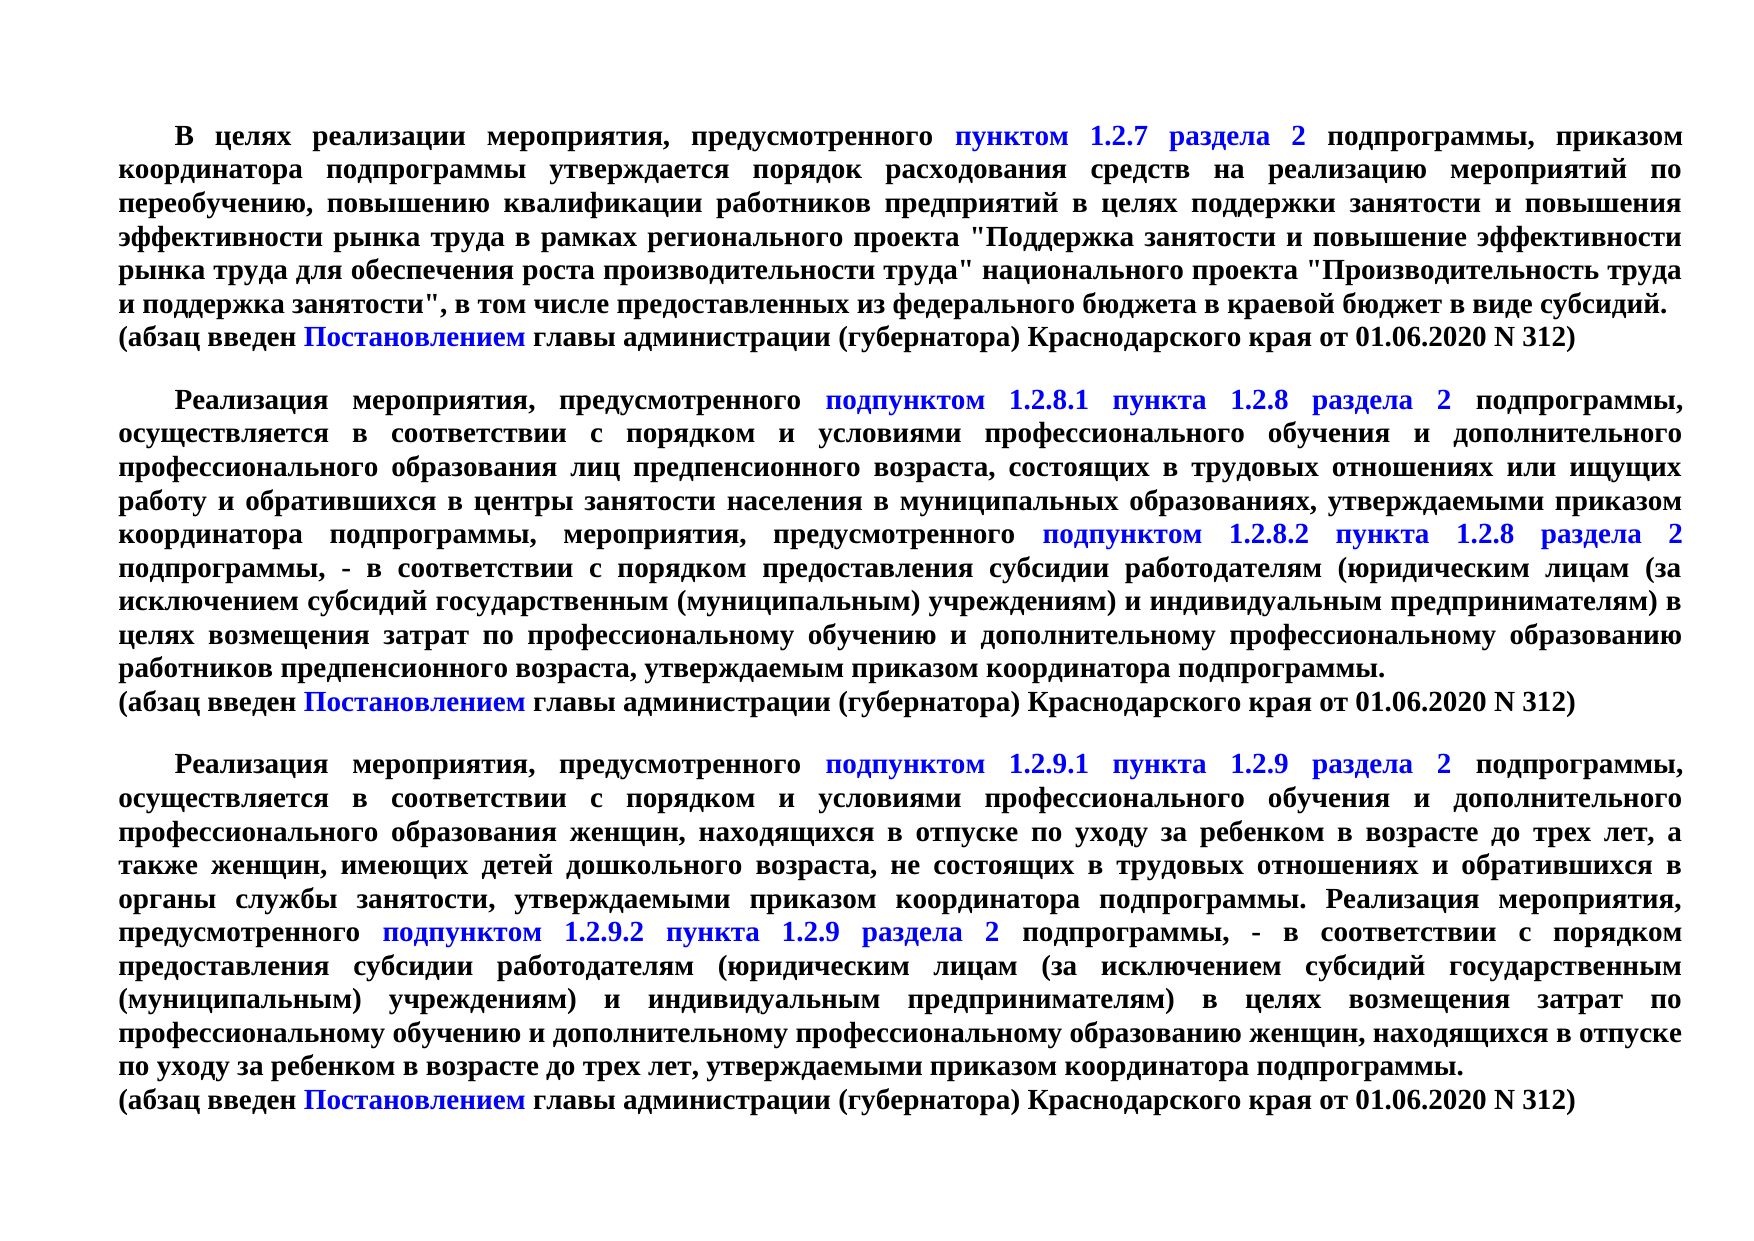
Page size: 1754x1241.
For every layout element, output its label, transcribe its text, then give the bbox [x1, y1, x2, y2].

text Реализация мероприятия, предусмотренного подпунктом 1.2.8.1 пункта 1.2.8 раздела 2 подпрограммы, осуществляется в соответствии с порядком и условиями профессионального обучения и дополнительного профессионального образования лиц предпенсионного возраста, состоящих в трудовых отношениях или ищущих работу и обратившихся в центры занятости населения в муниципальных образованиях, утверждаемыми приказом координатора подпрограммы, мероприятия, предусмотренного подпунктом 1.2.8.2 пункта 1.2.8 раздела 2 подпрограммы, - в соответствии с порядком предоставления субсидии работодателям (юридическим лицам (за исключением субсидий государственным (муниципальным) учреждениям) и индивидуальным предпринимателям) в целях возмещения затрат по профессиональному обучению и дополнительному профессиональному образованию работников предпенсионного возраста, утверждаемым приказом координатора подпрограммы. [118, 382, 1683, 684]
text В целях реализации мероприятия, предусмотренного пунктом 1.2.7 раздела 2 подпрограммы, приказом координатора подпрограммы утверждается порядок расходования средств на реализацию мероприятий по переобучению, повышению квалификации работников предприятий в целях поддержки занятости и повышения эффективности рынка труда в рамках регионального проекта "Поддержка занятости и повышение эффективности рынка труда для обеспечения роста производительности труда" национального проекта "Производительность труда и поддержка занятости", в том числе предоставленных из федерального бюджета в краевой бюджет в виде субсидий. [118, 118, 1683, 319]
text (абзац введен Постановлением главы администрации (губернатора) Краснодарского края от 01.06.2020 N 312) [118, 319, 1683, 353]
text (абзац введен Постановлением главы администрации (губернатора) Краснодарского края от 01.06.2020 N 312) [118, 1082, 1683, 1116]
text (абзац введен Постановлением главы администрации (губернатора) Краснодарского края от 01.06.2020 N 312) [118, 684, 1683, 717]
text Реализация мероприятия, предусмотренного подпунктом 1.2.9.1 пункта 1.2.9 раздела 2 подпрограммы, осуществляется в соответствии с порядком и условиями профессионального обучения и дополнительного профессионального образования женщин, находящихся в отпуске по уходу за ребенком в возрасте до трех лет, а также женщин, имеющих детей дошкольного возраста, не состоящих в трудовых отношениях и обратившихся в органы службы занятости, утверждаемыми приказом координатора подпрограммы. Реализация мероприятия, предусмотренного подпунктом 1.2.9.2 пункта 1.2.9 раздела 2 подпрограммы, - в соответствии с порядком предоставления субсидии работодателям (юридическим лицам (за исключением субсидий государственным (муниципальным) учреждениям) и индивидуальным предпринимателям) в целях возмещения затрат по профессиональному обучению и дополнительному профессиональному образованию женщин, находящихся в отпуске по уходу за ребенком в возрасте до трех лет, утверждаемыми приказом координатора подпрограммы. [118, 747, 1683, 1082]
